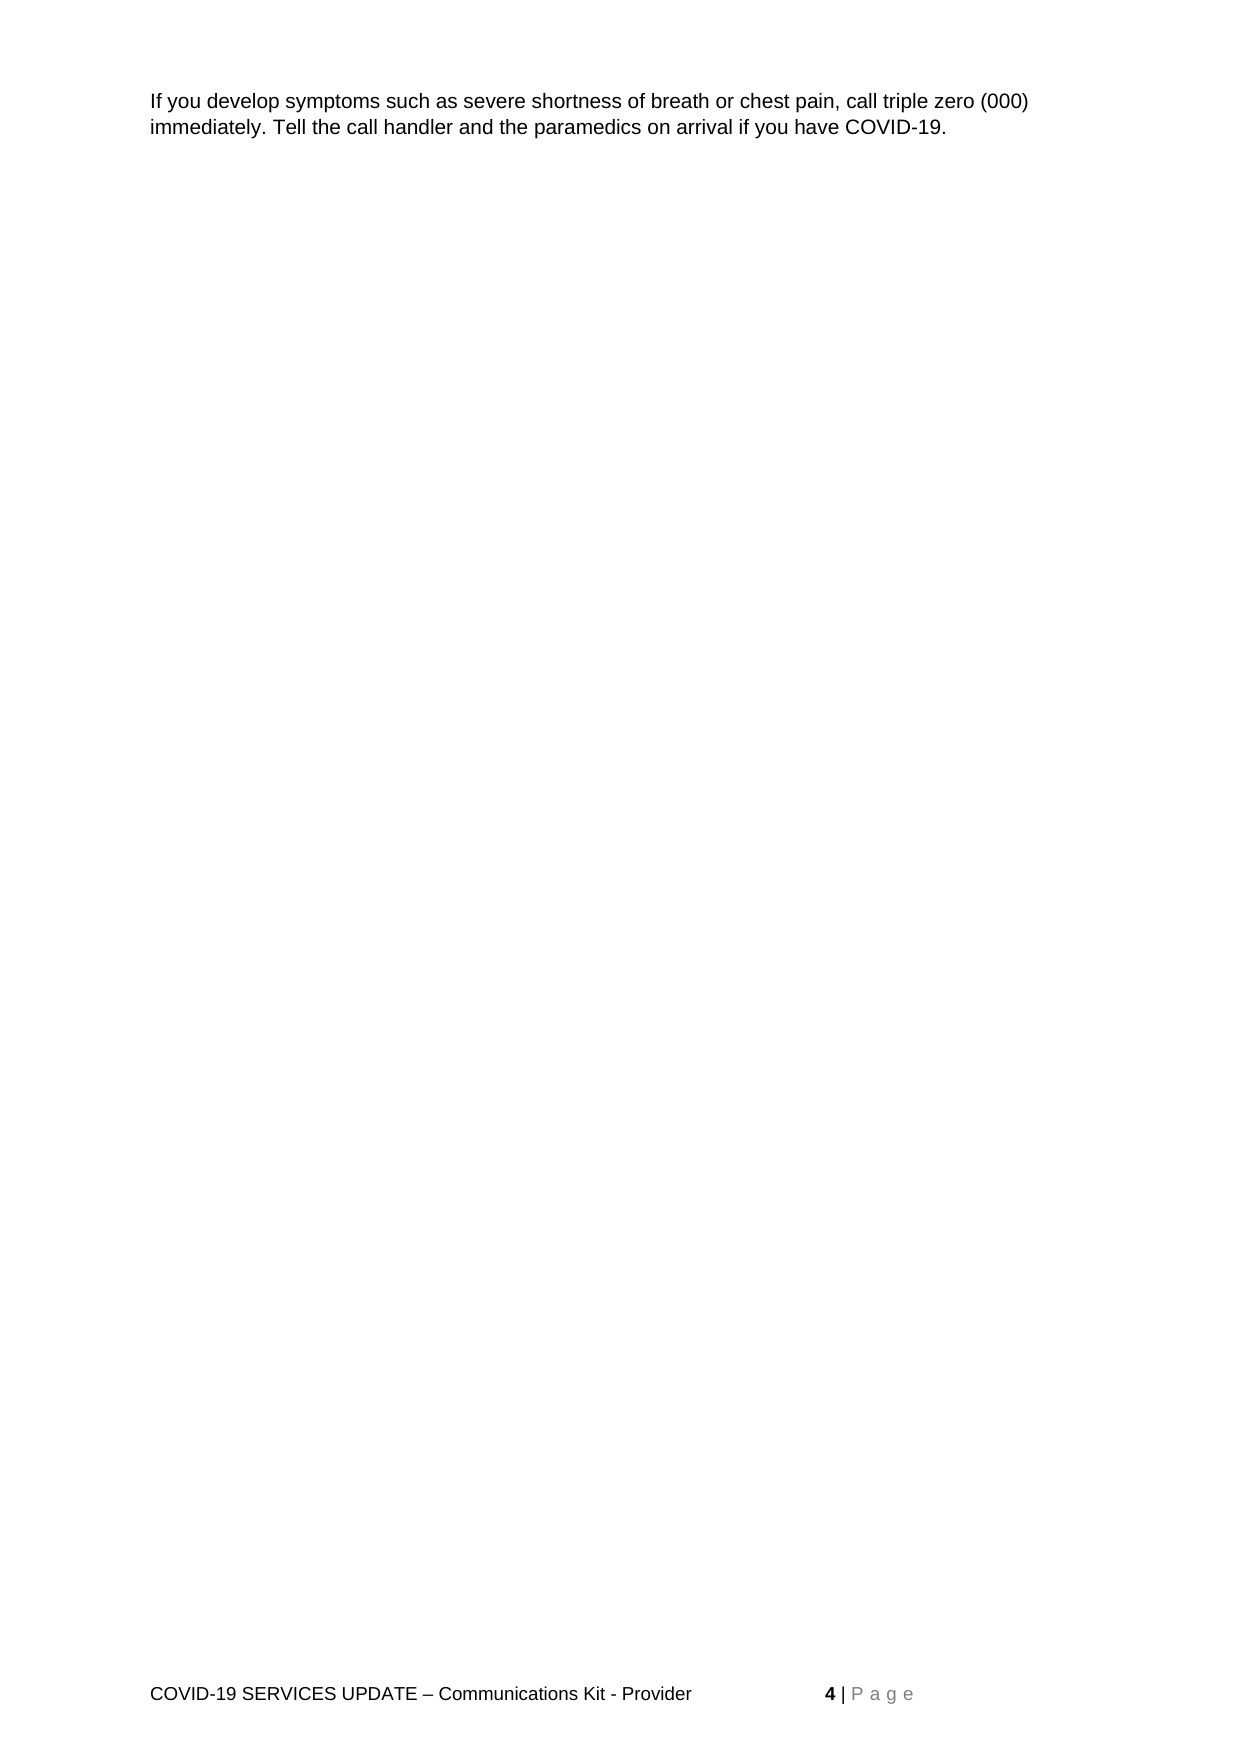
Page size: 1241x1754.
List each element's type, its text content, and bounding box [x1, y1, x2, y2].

text If you develop symptoms such as severe shortness of breath or chest pain, call triple zero (000) immediately. Tell the call handler and the paramedics on arrival if you have COVID-19. [150, 89, 1107, 138]
